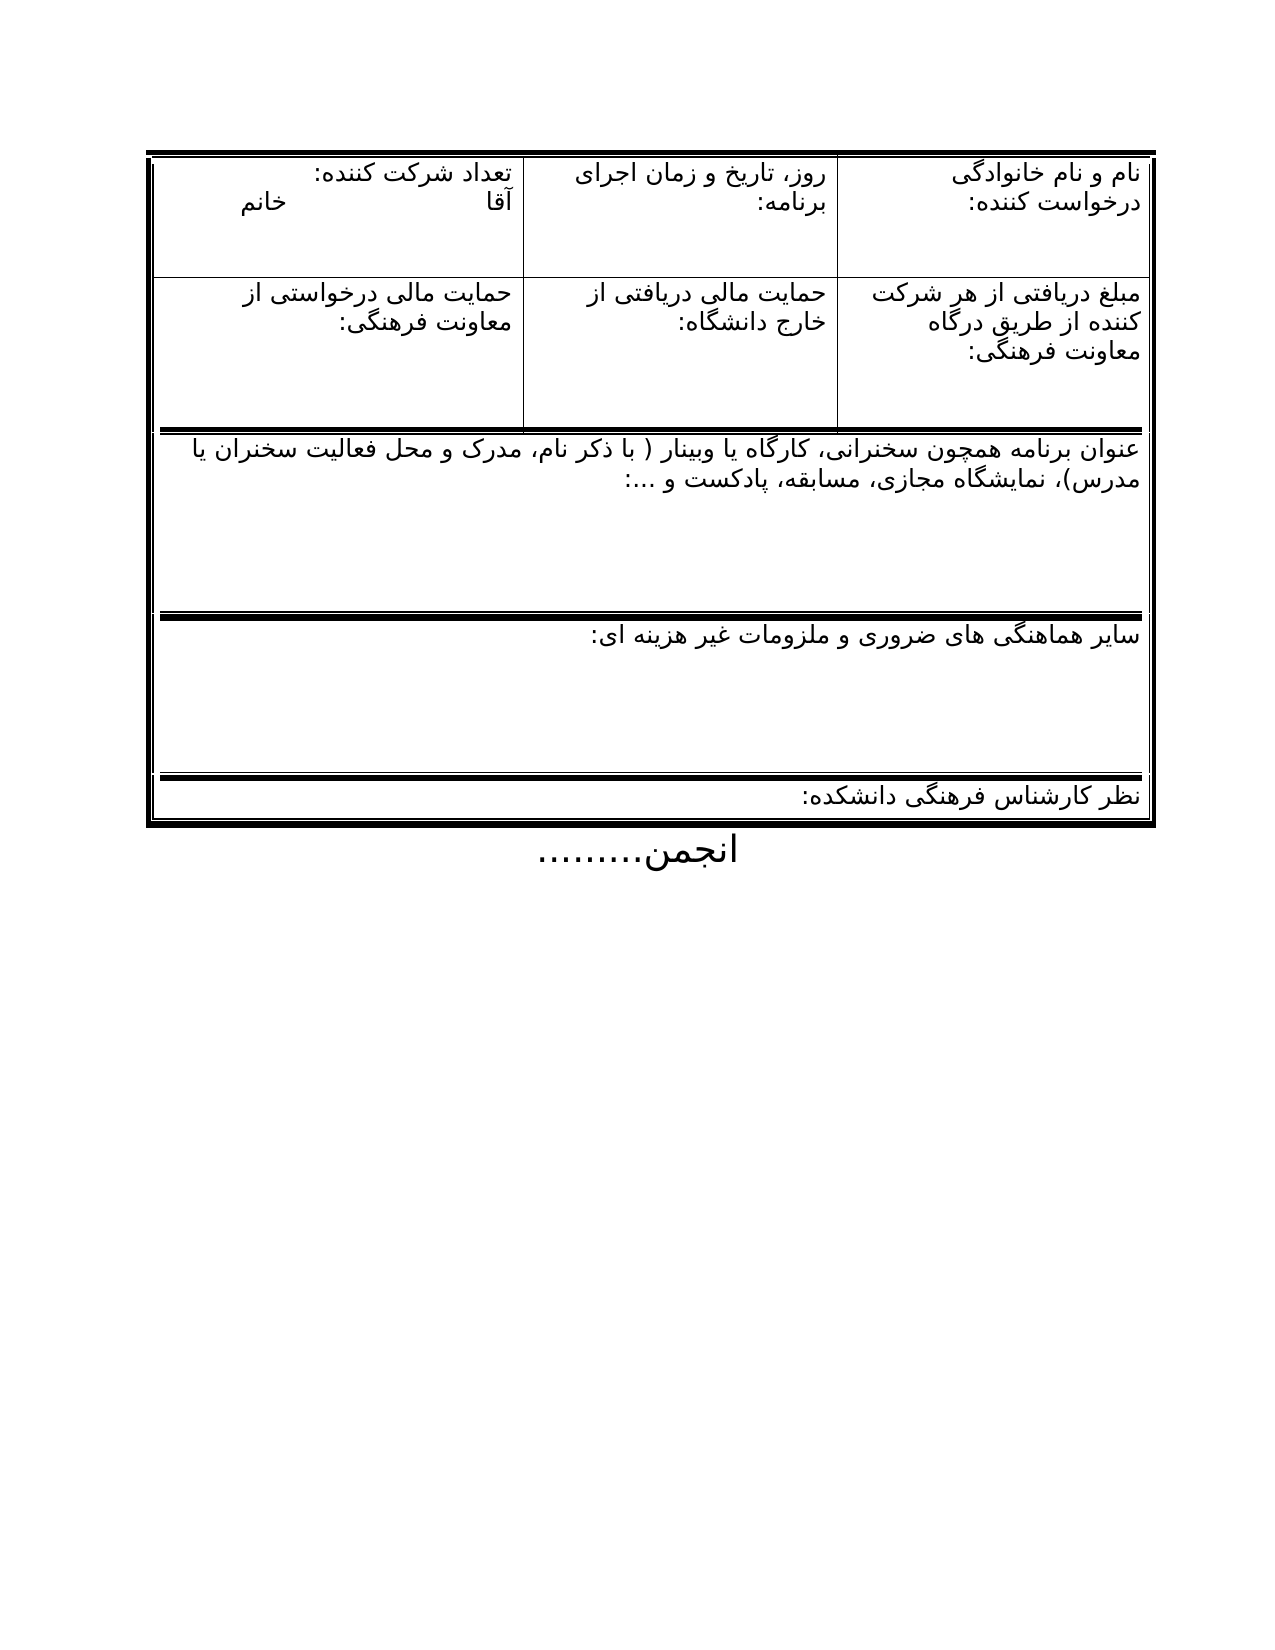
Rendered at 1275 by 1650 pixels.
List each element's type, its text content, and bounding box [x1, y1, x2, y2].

text انجمن......... [150, 828, 1125, 871]
table_cell نظر کارشناس فرهنگی دانشکده: [151, 772, 1152, 818]
table_header نام و نام خانوادگی درخواست کننده: [838, 155, 1152, 277]
table_header روز، تاریخ و زمان اجرای برنامه: [524, 158, 837, 277]
table_header تعداد شرکت کننده: آقا خانم [150, 155, 523, 277]
table_cell سایر هماهنگی های ضروری و ملزومات غیر هزینه ای: [151, 611, 1152, 772]
table_cell مبلغ دریافتی از هر شرکت کننده از طریق درگاه معاونت فرهنگی: [838, 278, 1149, 427]
table_cell عنوان برنامه همچون سخنرانی، کارگاه یا وبینار ( با ذکر نام، مدرک و محل فعالیت سخنران یا مدرس)، نمایشگاه مجازی، مسابقه، پادکست و ...: [151, 427, 1152, 611]
table_cell حمایت مالی دریافتی از خارج دانشگاه: [524, 278, 837, 427]
table_cell حمایت مالی درخواستی از معاونت فرهنگی: [154, 278, 523, 427]
